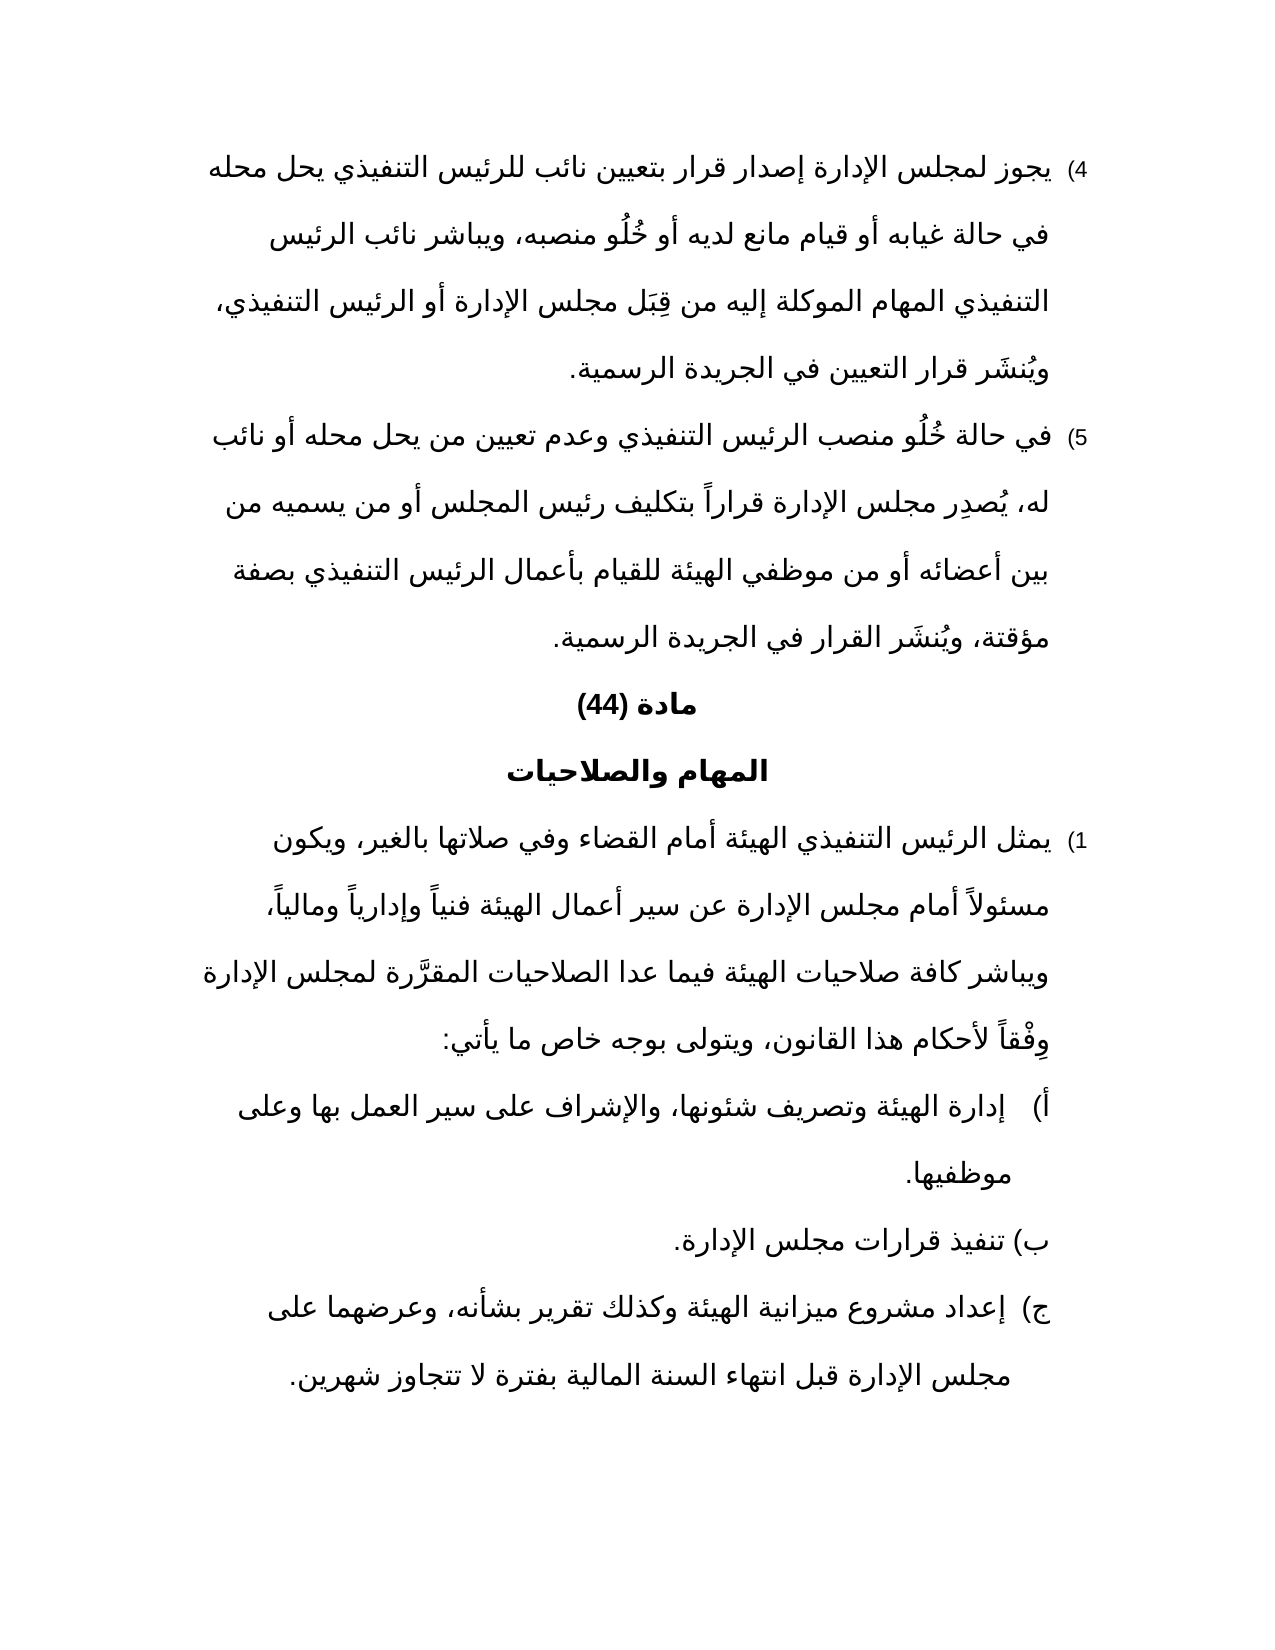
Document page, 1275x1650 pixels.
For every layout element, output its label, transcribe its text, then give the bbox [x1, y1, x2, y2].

text مادة (44) [187, 687, 1087, 720]
text المهام والصلاحيات [187, 754, 1087, 787]
list 5) في حالة خُلُو منصب الرئيس التنفيذي وعدم تعيين من يحل محله أو نائب له، يُصدِر مجلس الإدارة قراراً بتكليف رئيس المجلس أو من يسميه من بين أعضائه أو من موظفي الهيئة للقيام بأعمال الرئيس التنفيذي بصفة مؤقتة، ويُنشَر القرار في الجريدة الرسمية. [187, 418, 1087, 653]
list 4) يجوز لمجلس الإدارة إصدار قرار بتعيين نائب للرئيس التنفيذي يحل محله في حالة غيابه أو قيام مانع لديه أو خُلُو منصبه، ويباشر نائب الرئيس التنفيذي المهام الموكلة إليه من قِبَل مجلس الإدارة أو الرئيس التنفيذي، ويُنشَر قرار التعيين في الجريدة الرسمية. [187, 150, 1087, 385]
list 1) يمثل الرئيس التنفيذي الهيئة أمام القضاء وفي صلاتها بالغير، ويكون مسئولاً أمام مجلس الإدارة عن سير أعمال الهيئة فنياً وإدارياً ومالياً، ويباشر كافة صلاحيات الهيئة فيما عدا الصلاحيات المقرَّرة لمجلس الإدارة وِفْقاً لأحكام هذا القانون، ويتولى بوجه خاص ما يأتي: [187, 821, 1087, 1056]
list ‌ب) تنفيذ قرارات مجلس الإدارة. [187, 1223, 1050, 1257]
list ‌أ) إدارة الهيئة وتصريف شئونها، والإشراف على سير العمل بها وعلى موظفيها. [187, 1089, 1050, 1190]
list ‌ج) إعداد مشروع ميزانية الهيئة وكذلك تقرير بشأنه، وعرضهما على مجلس الإدارة قبل انتهاء السنة المالية بفترة لا تتجاوز شهرين. [187, 1290, 1050, 1391]
